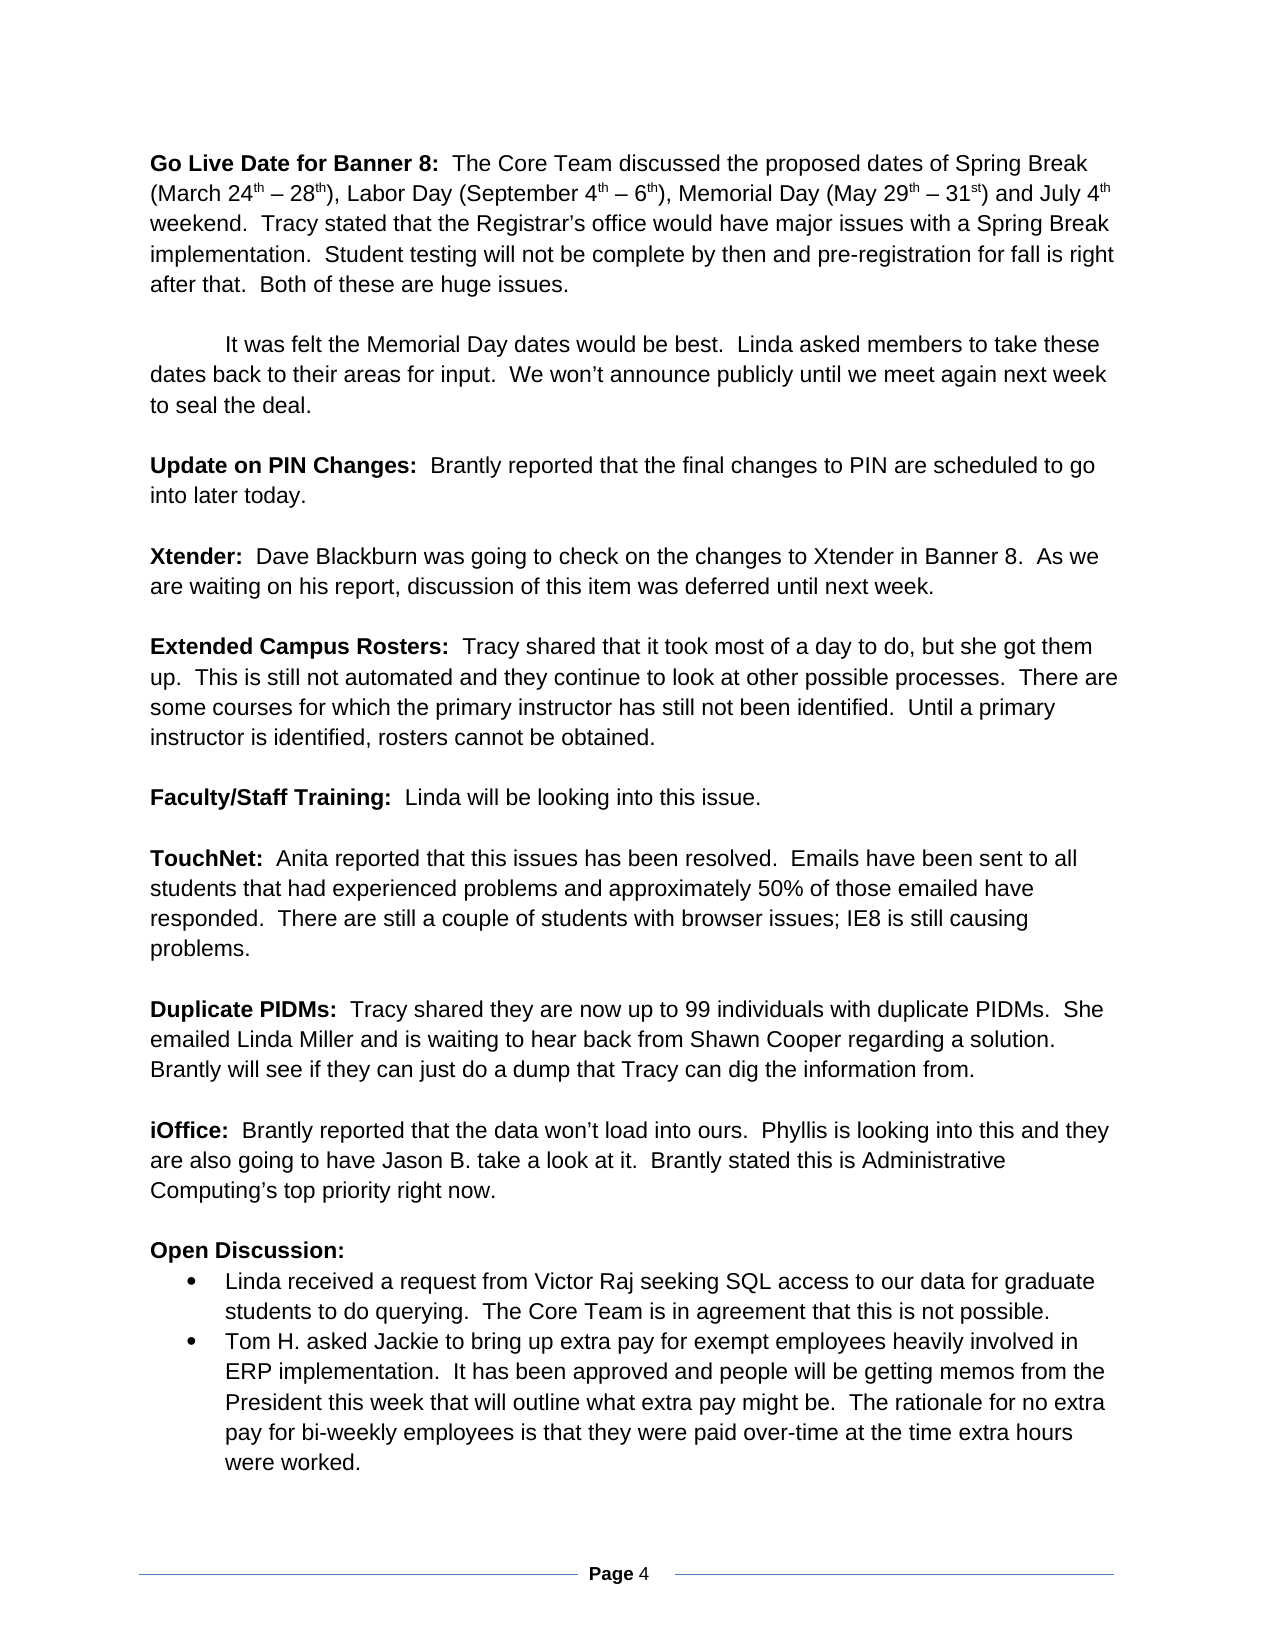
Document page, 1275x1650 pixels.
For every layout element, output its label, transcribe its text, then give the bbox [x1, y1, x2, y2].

text Faculty/Staff Training: Linda will be looking into this issue. [150, 784, 1125, 811]
text Update on PIN Changes: Brantly reported that the final changes to PIN are scheduled to go into later today. [150, 452, 1125, 509]
text Duplicate PIDMs: Tracy shared they are now up to 99 individuals with duplicate PIDMs. She emailed Linda Miller and is waiting to hear back from Shawn Cooper regarding a solution. Brantly will see if they can just do a dump that Tracy can dig the information from. [150, 996, 1125, 1083]
text Extended Campus Rosters: Tracy shared that it took most of a day to do, but she got them up. This is still not automated and they continue to look at other possible processes. There are some courses for which the primary instructor has still not been identified. Until a primary instructor is identified, rosters cannot be obtained. [150, 633, 1125, 750]
text Open Discussion: [150, 1237, 1125, 1264]
text Xtender: Dave Blackburn was going to check on the changes to Xtender in Banner 8. As we are waiting on his report, discussion of this item was deferred until next week. [150, 543, 1125, 599]
text iOffice: Brantly reported that the data won’t load into ours. Phyllis is looking into this and they are also going to have Jason B. take a look at it. Brantly stated this is Administrative Computing’s top priority right now. [150, 1117, 1125, 1203]
text TouchNet: Anita reported that this issues has been resolved. Emails have been sent to all students that had experienced problems and approximately 50% of those emailed have responded. There are still a couple of students with browser issues; IE8 is still causing problems. [150, 845, 1125, 962]
text Go Live Date for Banner 8: The Core Team discussed the proposed dates of Spring Break (March 24th – 28th), Labor Day (September 4th – 6th), Memorial Day (May 29th – 31st) and July 4th weekend. Tracy stated that the Registrar’s office would have major issues with a Spring Break implementation. Student testing will not be complete by then and pre-registration for fall is right after that. Both of these are huge issues. [150, 150, 1125, 297]
text It was felt the Memorial Day dates would be best. Linda asked members to take these dates back to their areas for input. We won’t announce publicly until we meet again next week to seal the deal. [150, 331, 1125, 418]
list Linda received a request from Victor Raj seeking SQL access to our data for graduate students to do querying. The Core Team is in agreement that this is not possible. [187, 1268, 1125, 1324]
list Tom H. asked Jackie to bring up extra pay for exempt employees heavily involved in ERP implementation. It has been approved and people will be getting memos from the President this week that will outline what extra pay might be. The rationale for no extra pay for bi-weekly employees is that they were paid over-time at the time extra hours were worked. [187, 1328, 1125, 1475]
